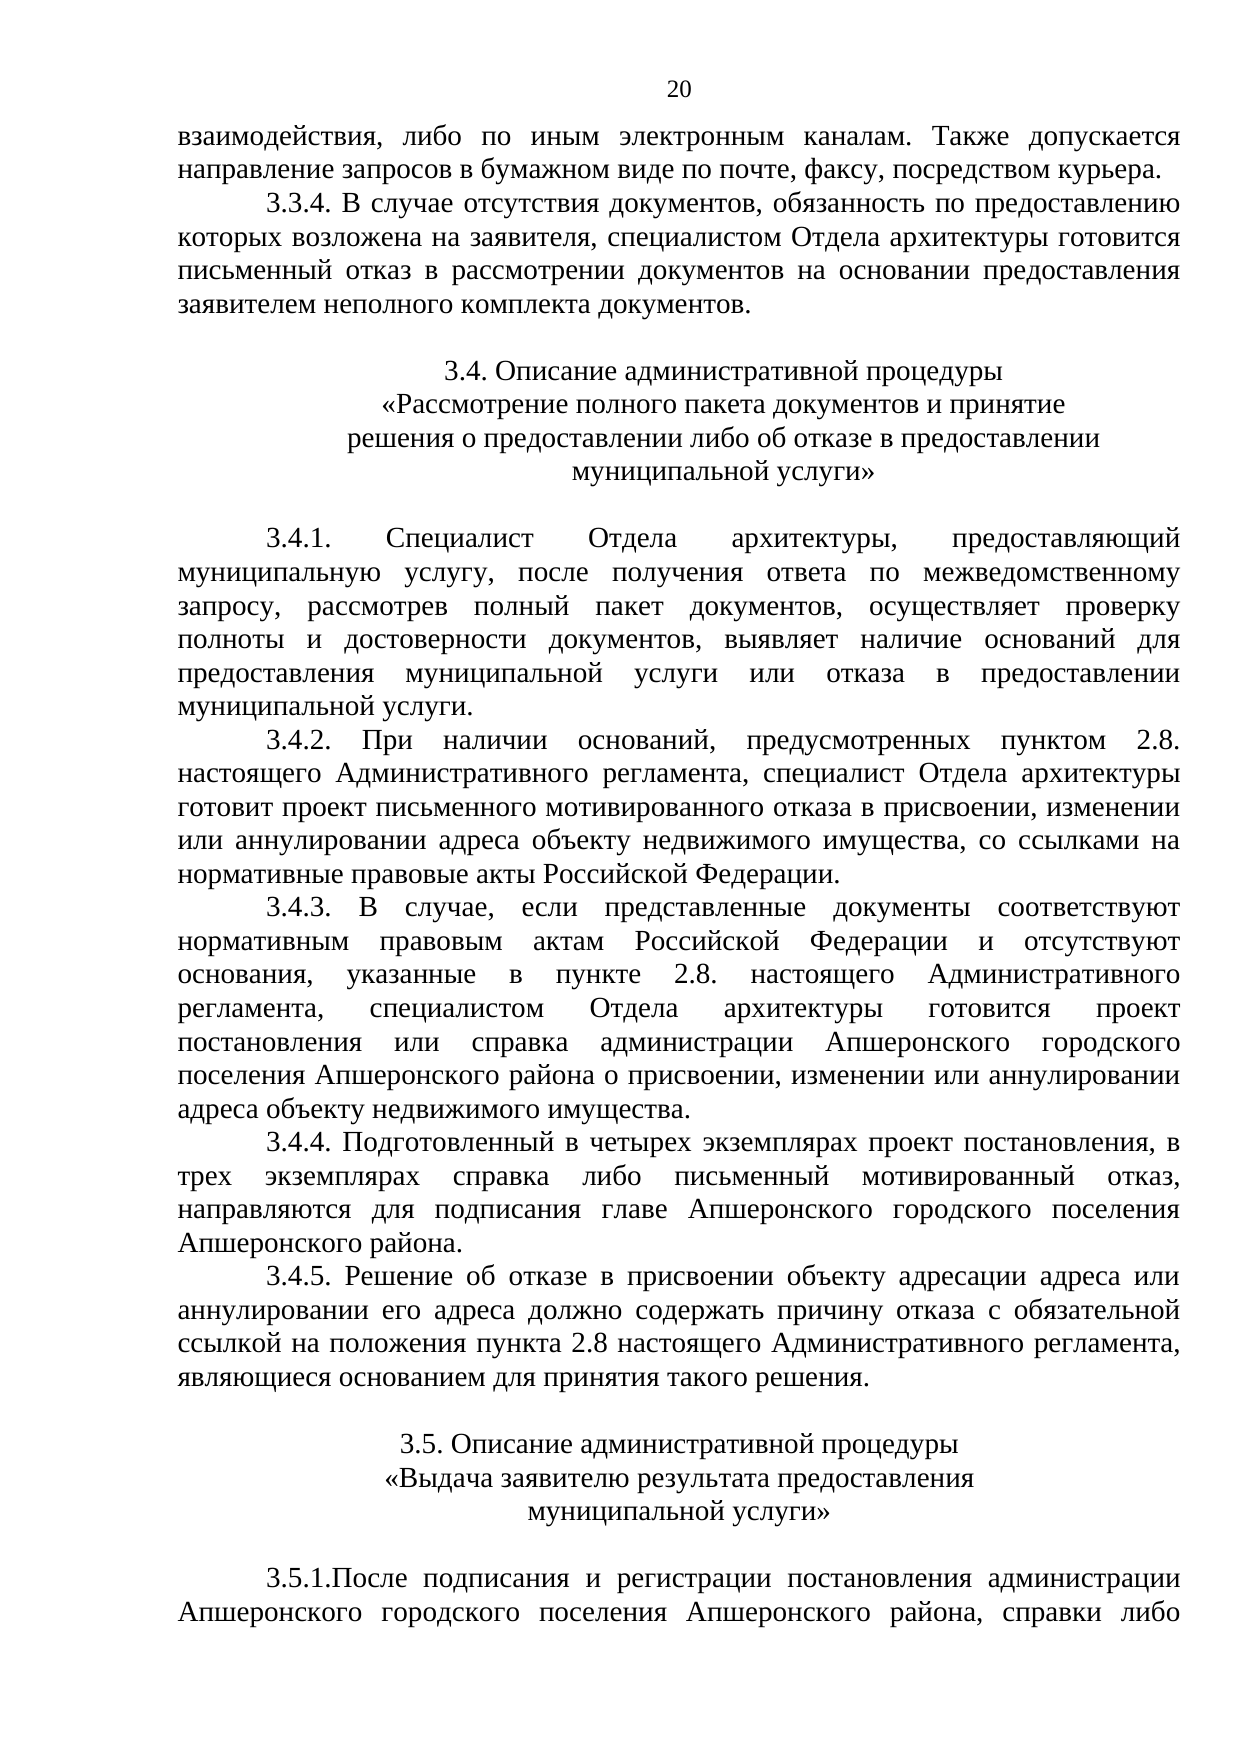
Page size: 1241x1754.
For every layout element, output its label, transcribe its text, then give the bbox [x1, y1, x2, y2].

text 3.4.1. Специалист Отдела архитектуры, предоставляющий муниципальную услугу, после получения ответа по межведомственному запросу, рассмотрев полный пакет документов, осуществляет проверку полноты и достоверности документов, выявляет наличие оснований для предоставления муниципальной услуги или отказа в предоставлении муниципальной услуги. [177, 521, 1181, 722]
text 3.4.4. Подготовленный в четырех экземплярах проект постановления, в трех экземплярах справка либо письменный мотивированный отказ, направляются для подписания главе Апшеронского городского поселения Апшеронского района. [177, 1124, 1181, 1258]
text муниципальной услуги» [177, 453, 1181, 487]
text 3.4.3. В случае, если представленные документы соответствуют нормативным правовым актам Российской Федерации и отсутствуют основания, указанные в пункте 2.8. настоящего Административного регламента, специалистом Отдела архитектуры готовится проект постановления или справка администрации Апшеронского городского поселения Апшеронского района о присвоении, изменении или аннулировании адреса объекту недвижимого имущества. [177, 889, 1181, 1124]
text муниципальной услуги» [177, 1493, 1181, 1527]
text 3.4.5. Решение об отказе в присвоении объекту адресации адреса или аннулировании его адреса должно содержать причину отказа с обязательной ссылкой на положения пункта 2.8 настоящего Административного регламента, являющиеся основанием для принятия такого решения. [177, 1258, 1181, 1393]
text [177, 1560, 1181, 1627]
text «Выдача заявителю результата предоставления [177, 1460, 1181, 1493]
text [177, 118, 1181, 185]
text 3.4.2. При наличии оснований, предусмотренных пунктом 2.8. настоящего Административного регламента, специалист Отдела архитектуры готовит проект письменного мотивированного отказа в присвоении, изменении или аннулировании адреса объекту недвижимого имущества, со ссылками на нормативные правовые акты Российской Федерации. [177, 722, 1181, 889]
text «Рассмотрение полного пакета документов и принятие [177, 386, 1181, 420]
text решения о предоставлении либо об отказе в предоставлении [177, 420, 1181, 453]
text 3.3.4. В случае отсутствия документов, обязанность по предоставлению которых возложена на заявителя, специалистом Отдела архитектуры готовится письменный отказ в рассмотрении документов на основании предоставления заявителем неполного комплекта документов. [177, 185, 1181, 319]
text 3.4. Описание административной процедуры [177, 353, 1181, 386]
text 3.5. Описание административной процедуры [177, 1426, 1181, 1460]
